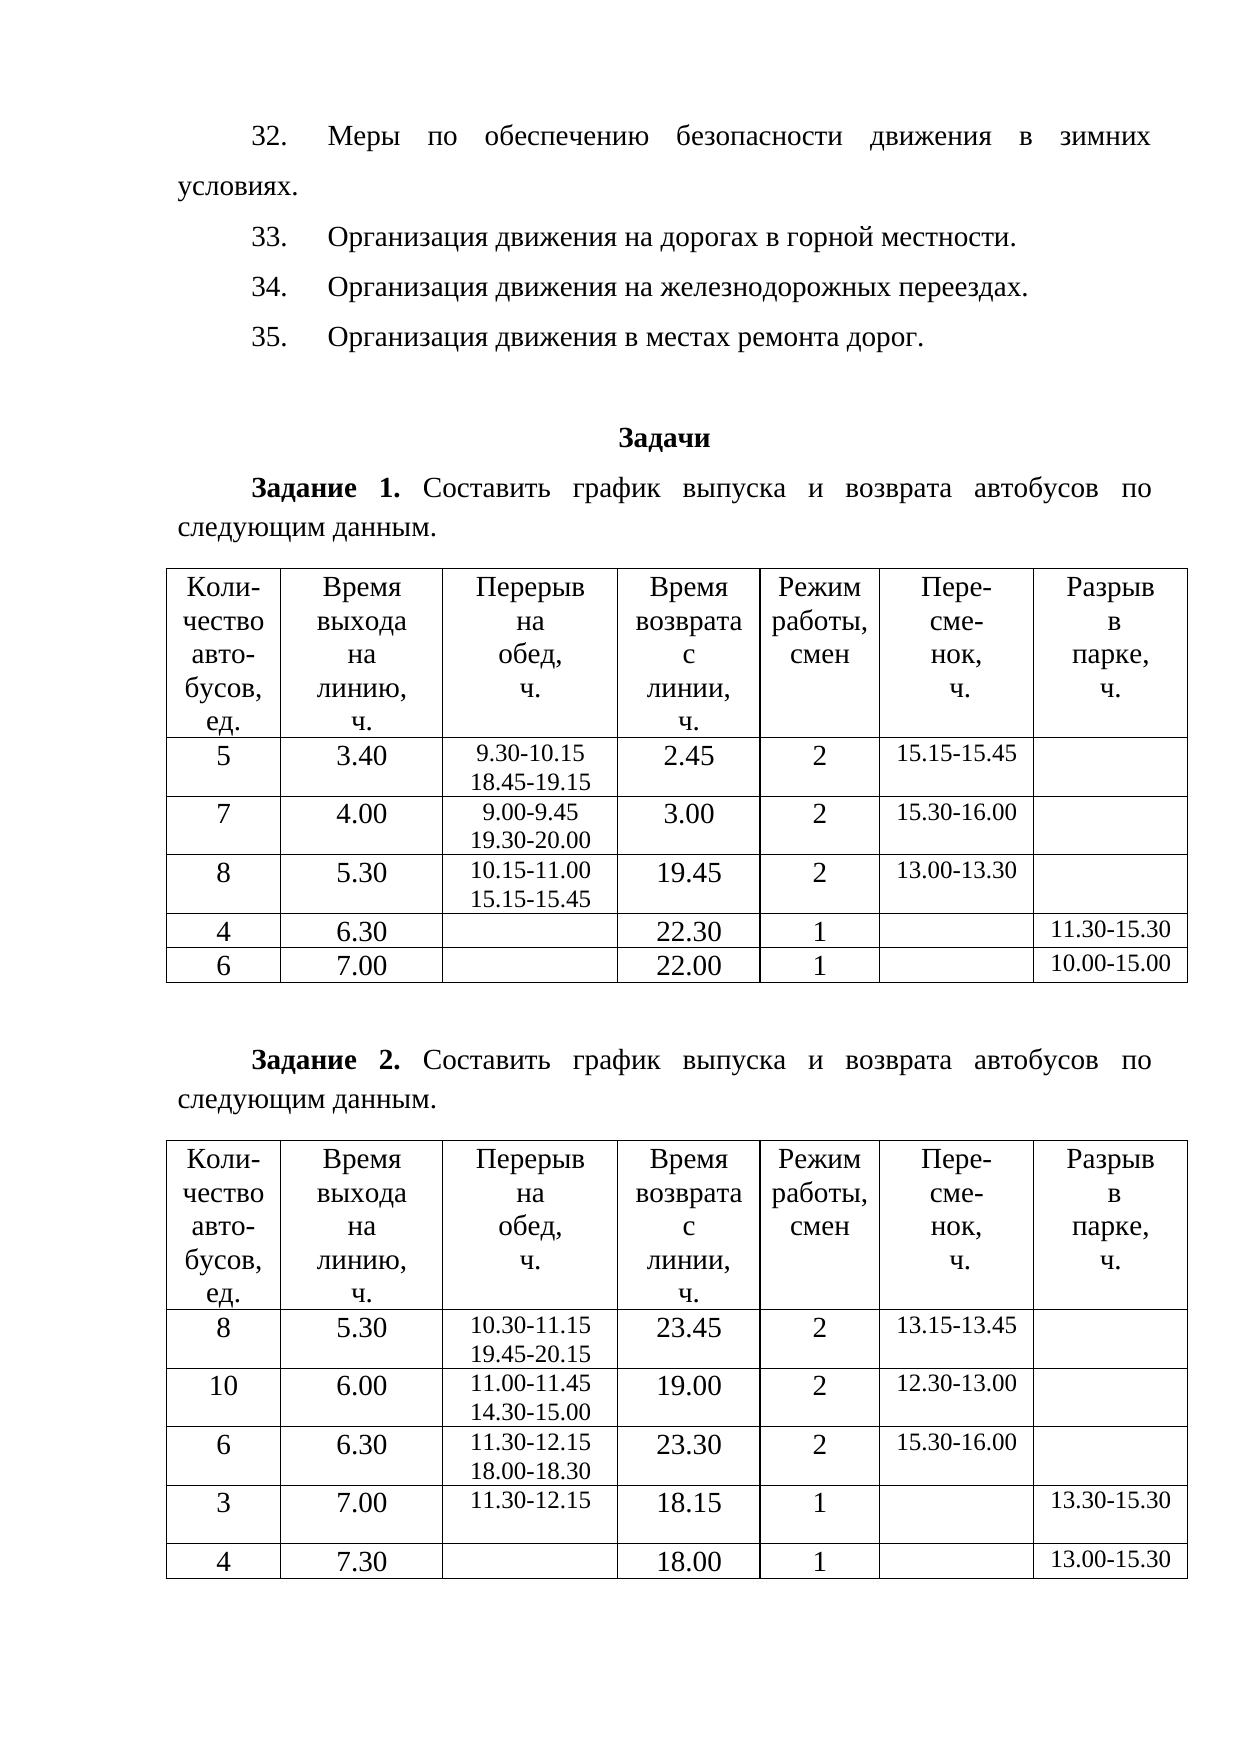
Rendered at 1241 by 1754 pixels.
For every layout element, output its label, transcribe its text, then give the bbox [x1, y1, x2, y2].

table_header Режим работы, смен [761, 1141, 879, 1309]
text Задачи [177, 420, 1152, 453]
table_cell [880, 1544, 1033, 1578]
table_cell 13.00-13.30 [880, 855, 1033, 913]
table_cell 2 [761, 1310, 879, 1367]
table_cell [1034, 797, 1187, 854]
table_cell [443, 948, 617, 982]
list Организация движения на железнодорожных переездах. [177, 269, 1152, 303]
table_cell 3 [167, 1486, 280, 1543]
table_cell 11.30-15.30 [1034, 914, 1187, 947]
table_cell 23.30 [618, 1427, 759, 1484]
table_cell 22.30 [618, 914, 759, 947]
table_cell [880, 1486, 1033, 1543]
table_cell [880, 914, 1033, 947]
table_cell 7 [167, 797, 280, 854]
table_cell 2 [761, 797, 879, 854]
table_cell 6.30 [281, 914, 442, 947]
table_cell 2 [761, 1427, 879, 1484]
table_header Перерыв на обед, ч. [443, 569, 617, 737]
table_header Время выхода на линию, ч. [281, 569, 442, 737]
table_cell 7.00 [281, 1486, 442, 1543]
table_cell 11.30-12.15 [443, 1486, 617, 1543]
table_cell 2 [761, 738, 879, 796]
table_cell 12.30-13.00 [880, 1369, 1033, 1426]
text Задание 2. Составить график выпуска и возврата автобусов по следующим данным. [177, 1042, 1152, 1114]
table_cell 1 [761, 1544, 879, 1578]
table_cell 6.30 [281, 1427, 442, 1484]
table_header Режим работы, смен [761, 569, 879, 737]
table_cell 3.40 [281, 738, 442, 796]
table_cell 7.30 [281, 1544, 442, 1578]
table_header Разрыв в парке, ч. [1034, 569, 1187, 737]
table_header Время возврата с линии, ч. [618, 569, 759, 737]
table_cell 15.30-16.00 [880, 1427, 1033, 1484]
table_cell [1034, 1427, 1187, 1484]
table_header Пере- сме- нок, ч. [880, 569, 1033, 737]
table_header Время выхода на линию, ч. [281, 1141, 442, 1309]
table_cell 4.00 [281, 797, 442, 854]
table_cell 10.15-11.00 15.15-15.45 [443, 855, 617, 913]
table_cell 7.00 [281, 948, 442, 982]
table_cell 6 [167, 948, 280, 982]
table_cell 15.15-15.45 [880, 738, 1033, 796]
table_cell 4 [167, 914, 280, 947]
table_cell [1034, 855, 1187, 913]
table_cell 6 [167, 1427, 280, 1484]
list Организация движения на дорогах в горной местности. [177, 219, 1152, 252]
table_cell 10 [167, 1369, 280, 1426]
table_cell 2 [761, 855, 879, 913]
table_cell 1 [761, 1486, 879, 1543]
table_cell 5.30 [281, 855, 442, 913]
table_header Время возврата с линии, ч. [618, 1141, 759, 1309]
table_cell 22.00 [618, 948, 759, 982]
table_cell 23.45 [618, 1310, 759, 1367]
list Меры по обеспечению безопасности движения в зимних условиях. [177, 118, 1152, 202]
table_cell [443, 914, 617, 947]
table_cell 10.00-15.00 [1034, 948, 1187, 982]
table_cell 13.15-13.45 [880, 1310, 1033, 1367]
table_cell 5 [167, 738, 280, 796]
table_cell [1034, 1369, 1187, 1426]
table_cell [443, 1544, 617, 1578]
table_header Пере- сме- нок, ч. [880, 1141, 1033, 1309]
table_cell 13.00-15.30 [1034, 1544, 1187, 1578]
table_cell 15.30-16.00 [880, 797, 1033, 854]
table_header Коли-чество авто-бусов, ед. [167, 1141, 280, 1309]
table_header Разрыв в парке, ч. [1034, 1141, 1187, 1309]
table_cell 4 [167, 1544, 280, 1578]
table_cell [1034, 1310, 1187, 1367]
table_cell 3.00 [618, 797, 759, 854]
table_cell 1 [761, 914, 879, 947]
table_cell 19.00 [618, 1369, 759, 1426]
table_cell 2 [761, 1369, 879, 1426]
table_cell 19.45 [618, 855, 759, 913]
table_cell 6.00 [281, 1369, 442, 1426]
table_cell 8 [167, 1310, 280, 1367]
table_cell 8 [167, 855, 280, 913]
list Организация движения в местах ремонта дорог. [177, 319, 1152, 353]
table_cell 9.00-9.45 19.30-20.00 [443, 797, 617, 854]
table_cell [880, 948, 1033, 982]
table_cell 11.00-11.45 14.30-15.00 [443, 1369, 617, 1426]
table_cell 18.15 [618, 1486, 759, 1543]
table_header Коли-чество авто-бусов, ед. [167, 569, 280, 737]
table_cell [1034, 738, 1187, 796]
table_cell 10.30-11.15 19.45-20.15 [443, 1310, 617, 1367]
table_cell 13.30-15.30 [1034, 1486, 1187, 1543]
table_cell 2.45 [618, 738, 759, 796]
text Задание 1. Составить график выпуска и возврата автобусов по следующим данным. [177, 470, 1152, 542]
table_cell 1 [761, 948, 879, 982]
table_cell 9.30-10.15 18.45-19.15 [443, 738, 617, 796]
table_cell 18.00 [618, 1544, 759, 1578]
table_cell 11.30-12.15 18.00-18.30 [443, 1427, 617, 1484]
table_header Перерыв на обед, ч. [443, 1141, 617, 1309]
table_cell 5.30 [281, 1310, 442, 1367]
